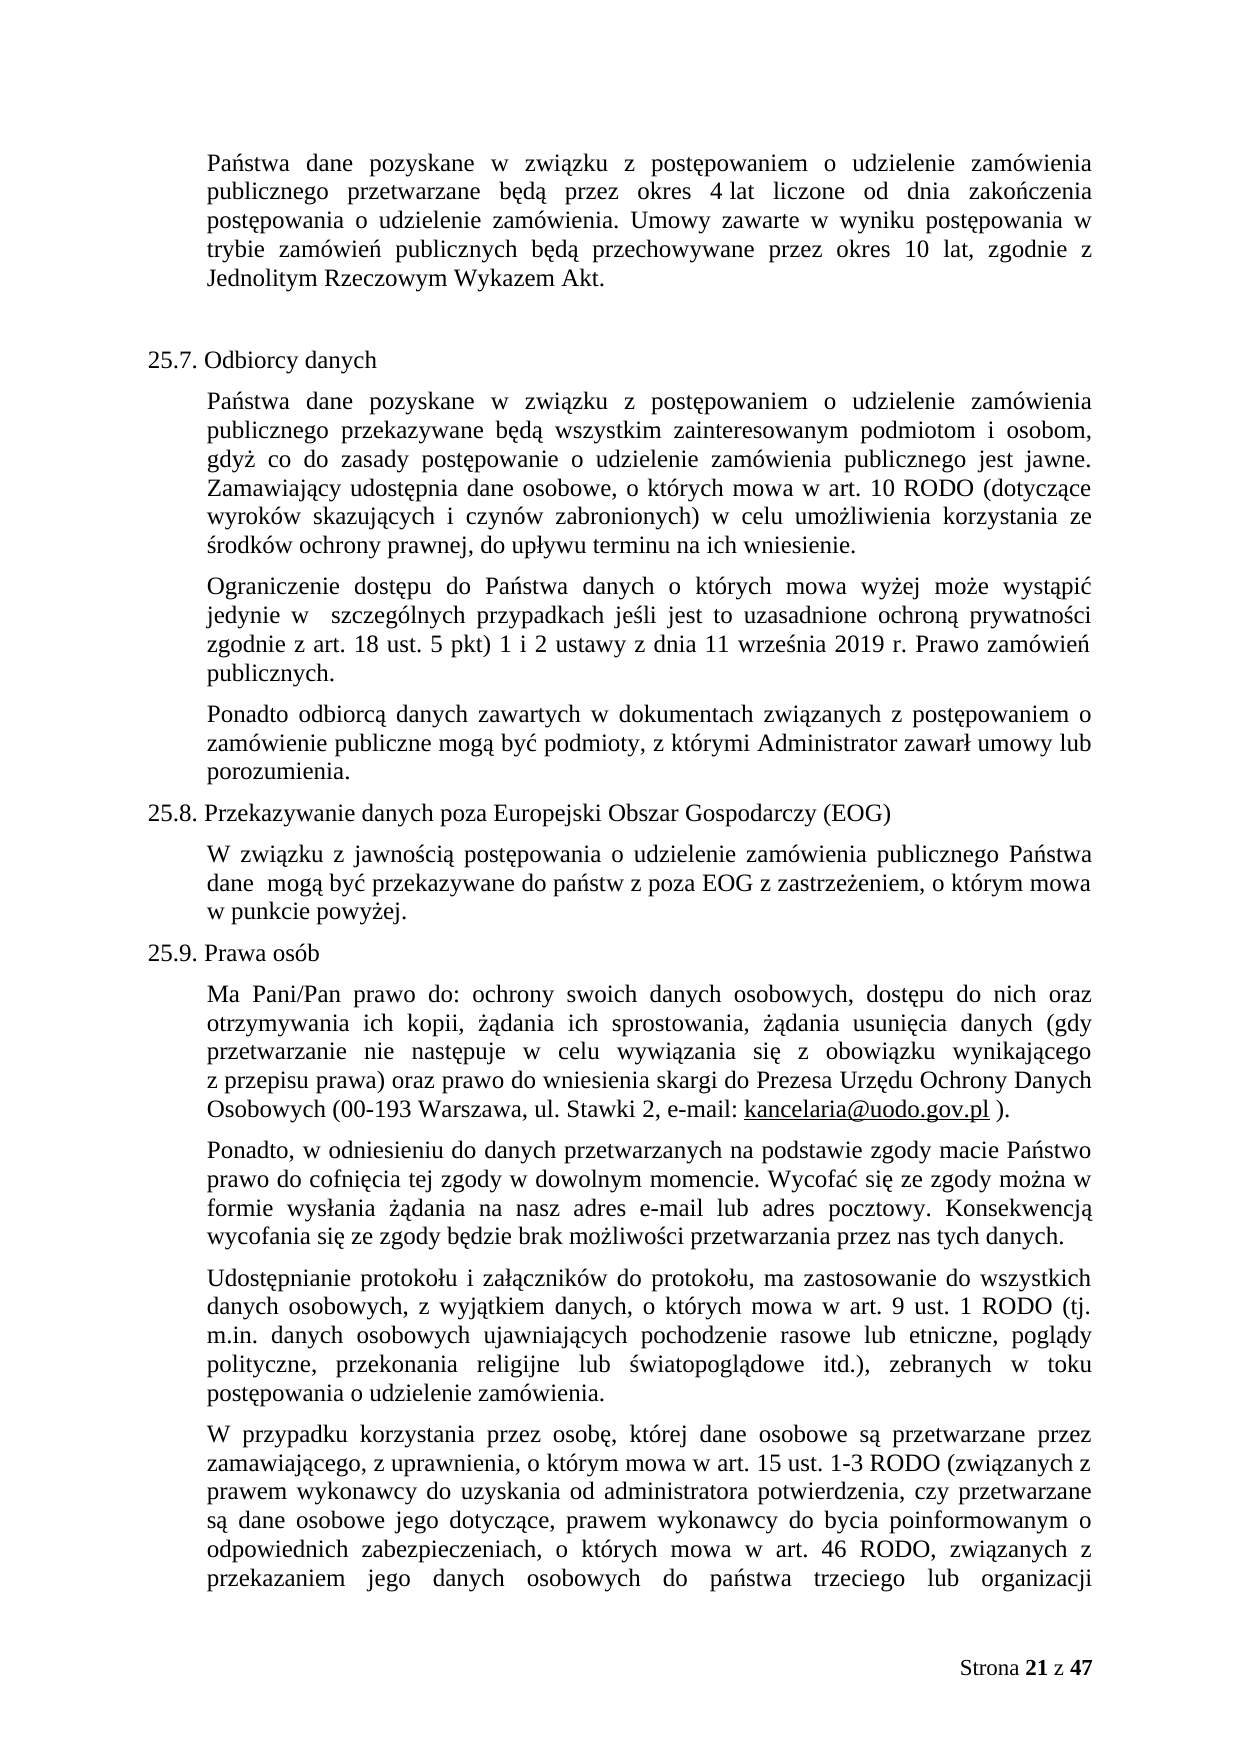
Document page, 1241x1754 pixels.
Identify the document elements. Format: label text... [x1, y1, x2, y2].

list Państwa dane pozyskane w związku z postępowaniem o udzielenie zamówienia publicznego przetwarzane będą przez okres 4 lat liczone od dnia zakończenia postępowania o udzielenie zamówienia. Umowy zawarte w wyniku postępowania w trybie zamówień publicznych będą przechowywane przez okres 10 lat, zgodnie z Jednolitym Rzeczowym Wykazem Akt. [207, 148, 1093, 291]
list 25.7. Odbiorcy danych [148, 345, 1093, 374]
list Państwa dane pozyskane w związku z postępowaniem o udzielenie zamówienia publicznego przekazywane będą wszystkim zainteresowanym podmiotom i osobom, gdyż co do zasady postępowanie o udzielenie zamówienia publicznego jest jawne. Zamawiający udostępnia dane osobowe, o których mowa w art. 10 RODO (dotyczące wyroków skazujących i czynów zabronionych) w celu umożliwienia korzystania ze środków ochrony prawnej, do upływu terminu na ich wniesienie. [207, 386, 1093, 559]
list 25.9. Prawa osób [148, 938, 1093, 966]
list Ma Pani/Pan prawo do: ochrony swoich danych osobowych, dostępu do nich oraz otrzymywania ich kopii, żądania ich sprostowania, żądania usunięcia danych (gdy przetwarzanie nie następuje w celu wywiązania się z obowiązku wynikającego z przepisu prawa) oraz prawo do wniesienia skargi do Prezesa Urzędu Ochrony Danych Osobowych (00-193 Warszawa, ul. Stawki 2, e-mail: kancelaria@uodo.gov.pl ). [207, 979, 1093, 1123]
list Ponadto odbiorcą danych zawartych w dokumentach związanych z postępowaniem o zamówienie publiczne mogą być podmioty, z którymi Administrator zawarł umowy lub porozumienia. [207, 699, 1093, 785]
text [207, 1419, 1093, 1591]
list Ograniczenie dostępu do Państwa danych o których mowa wyżej może wystąpić jedynie w szczególnych przypadkach jeśli jest to uzasadnione ochroną prywatności zgodnie z art. 18 ust. 5 pkt) 1 i 2 ustawy z dnia 11 września 2019 r. Prawo zamówień publicznych. [207, 571, 1093, 686]
list 25.8. Przekazywanie danych poza Europejski Obszar Gospodarczy (EOG) [148, 798, 1093, 826]
text Udostępnianie protokołu i załączników do protokołu, ma zastosowanie do wszystkich danych osobowych, z wyjątkiem danych, o których mowa w art. 9 ust. 1 RODO (tj. m.in. danych osobowych ujawniających pochodzenie rasowe lub etniczne, poglądy polityczne, przekonania religijne lub światopoglądowe itd.), zebranych w toku postępowania o udzielenie zamówienia. [207, 1263, 1093, 1406]
list Ponadto, w odniesieniu do danych przetwarzanych na podstawie zgody macie Państwo prawo do cofnięcia tej zgody w dowolnym momencie. Wycofać się ze zgody można w formie wysłania żądania na nasz adres e-mail lub adres pocztowy. Konsekwencją wycofania się ze zgody będzie brak możliwości przetwarzania przez nas tych danych. [207, 1135, 1093, 1250]
list W związku z jawnością postępowania o udzielenie zamówienia publicznego Państwa dane mogą być przekazywane do państw z poza EOG z zastrzeżeniem, o którym mowa w punkcie powyżej. [207, 839, 1093, 925]
